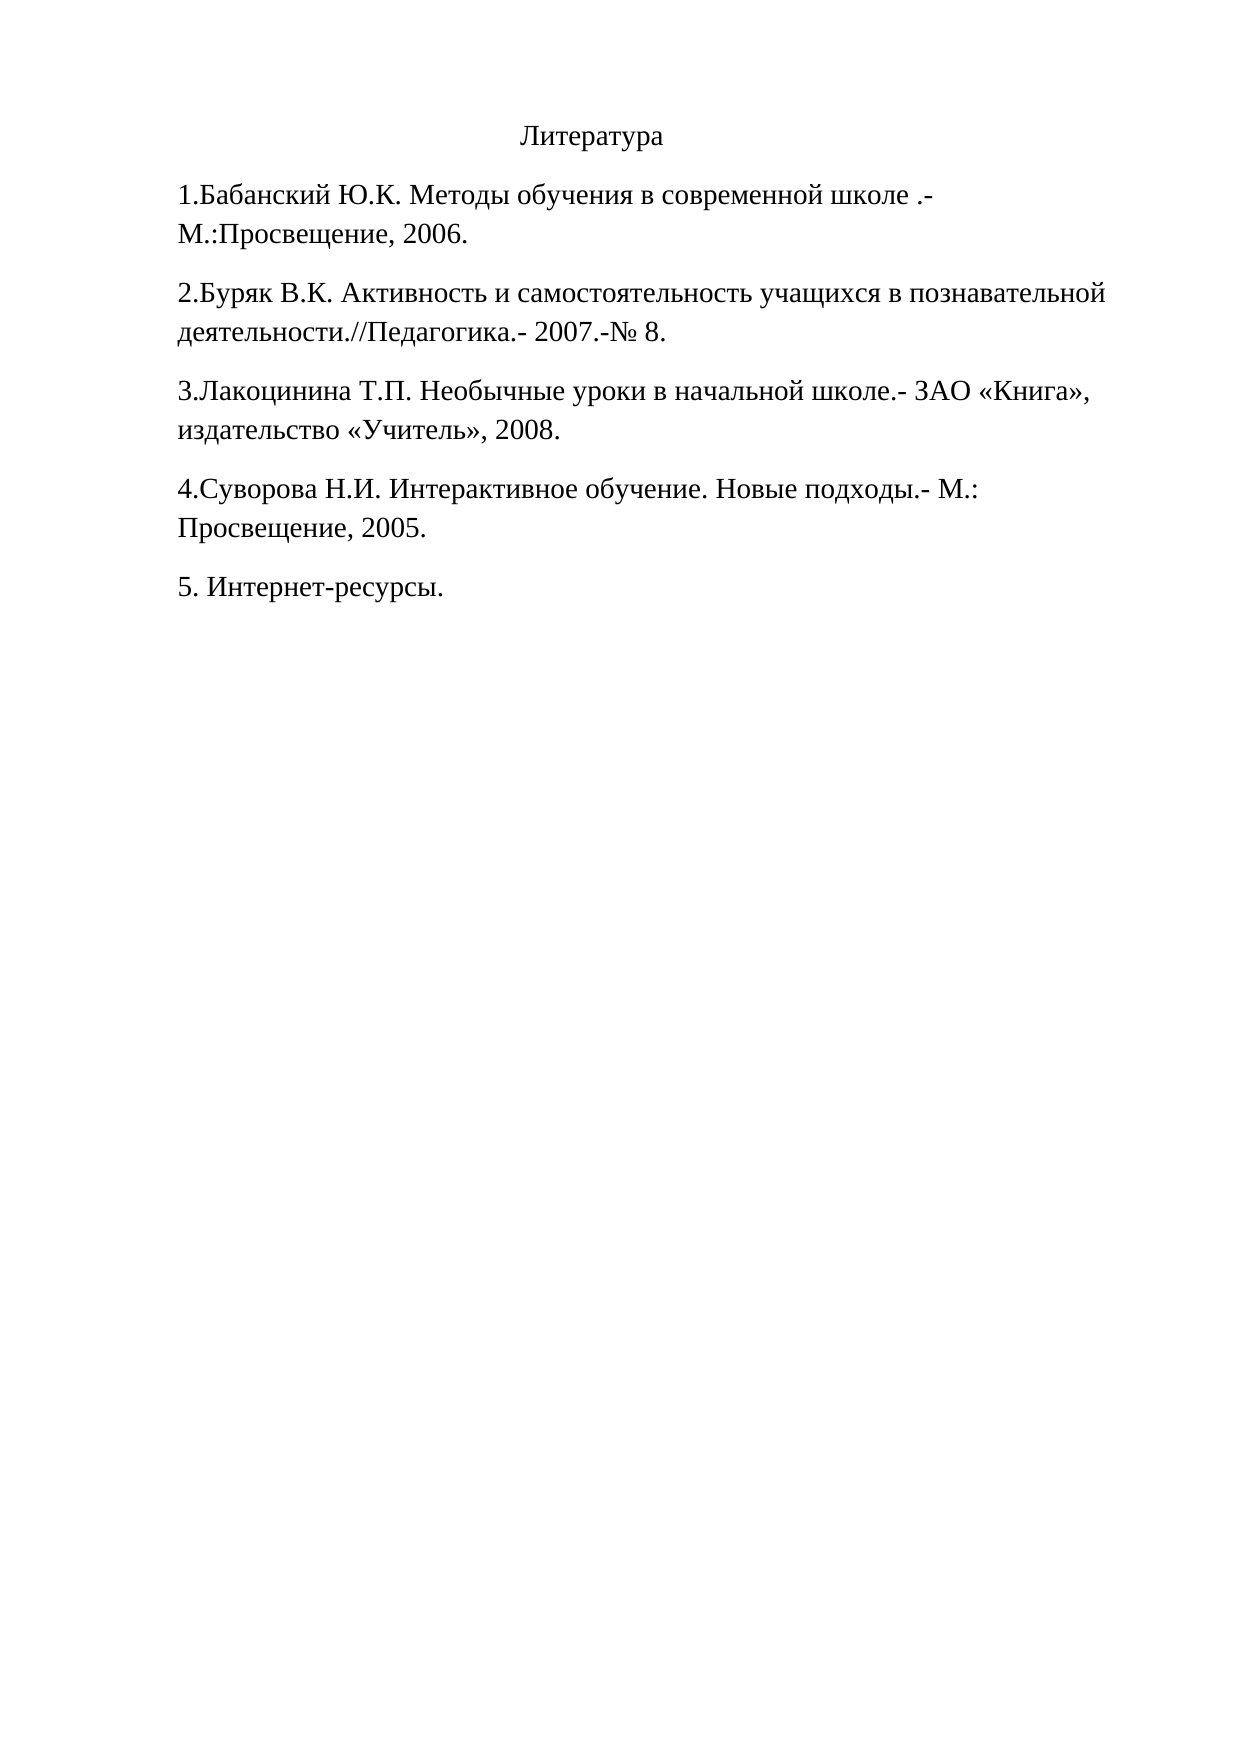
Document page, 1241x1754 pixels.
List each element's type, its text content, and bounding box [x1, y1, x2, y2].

text 3.Лакоцинина Т.П. Необычные уроки в начальной школе.- ЗАО «Книга», издательство «Учитель», 2008. [177, 373, 1152, 445]
text Литература [177, 118, 1152, 152]
text 2.Буряк В.К. Активность и самостоятельность учащихся в познавательной деятельности.//Педагогика.- 2007.-№ 8. [177, 275, 1152, 347]
text 5. Интернет-ресурсы. [177, 569, 1152, 603]
text 1.Бабанский Ю.К. Методы обучения в современной школе .-М.:Просвещение, 2006. [177, 177, 1152, 249]
text 4.Суворова Н.И. Интерактивное обучение. Новые подходы.- М.: Просвещение, 2005. [177, 471, 1152, 543]
